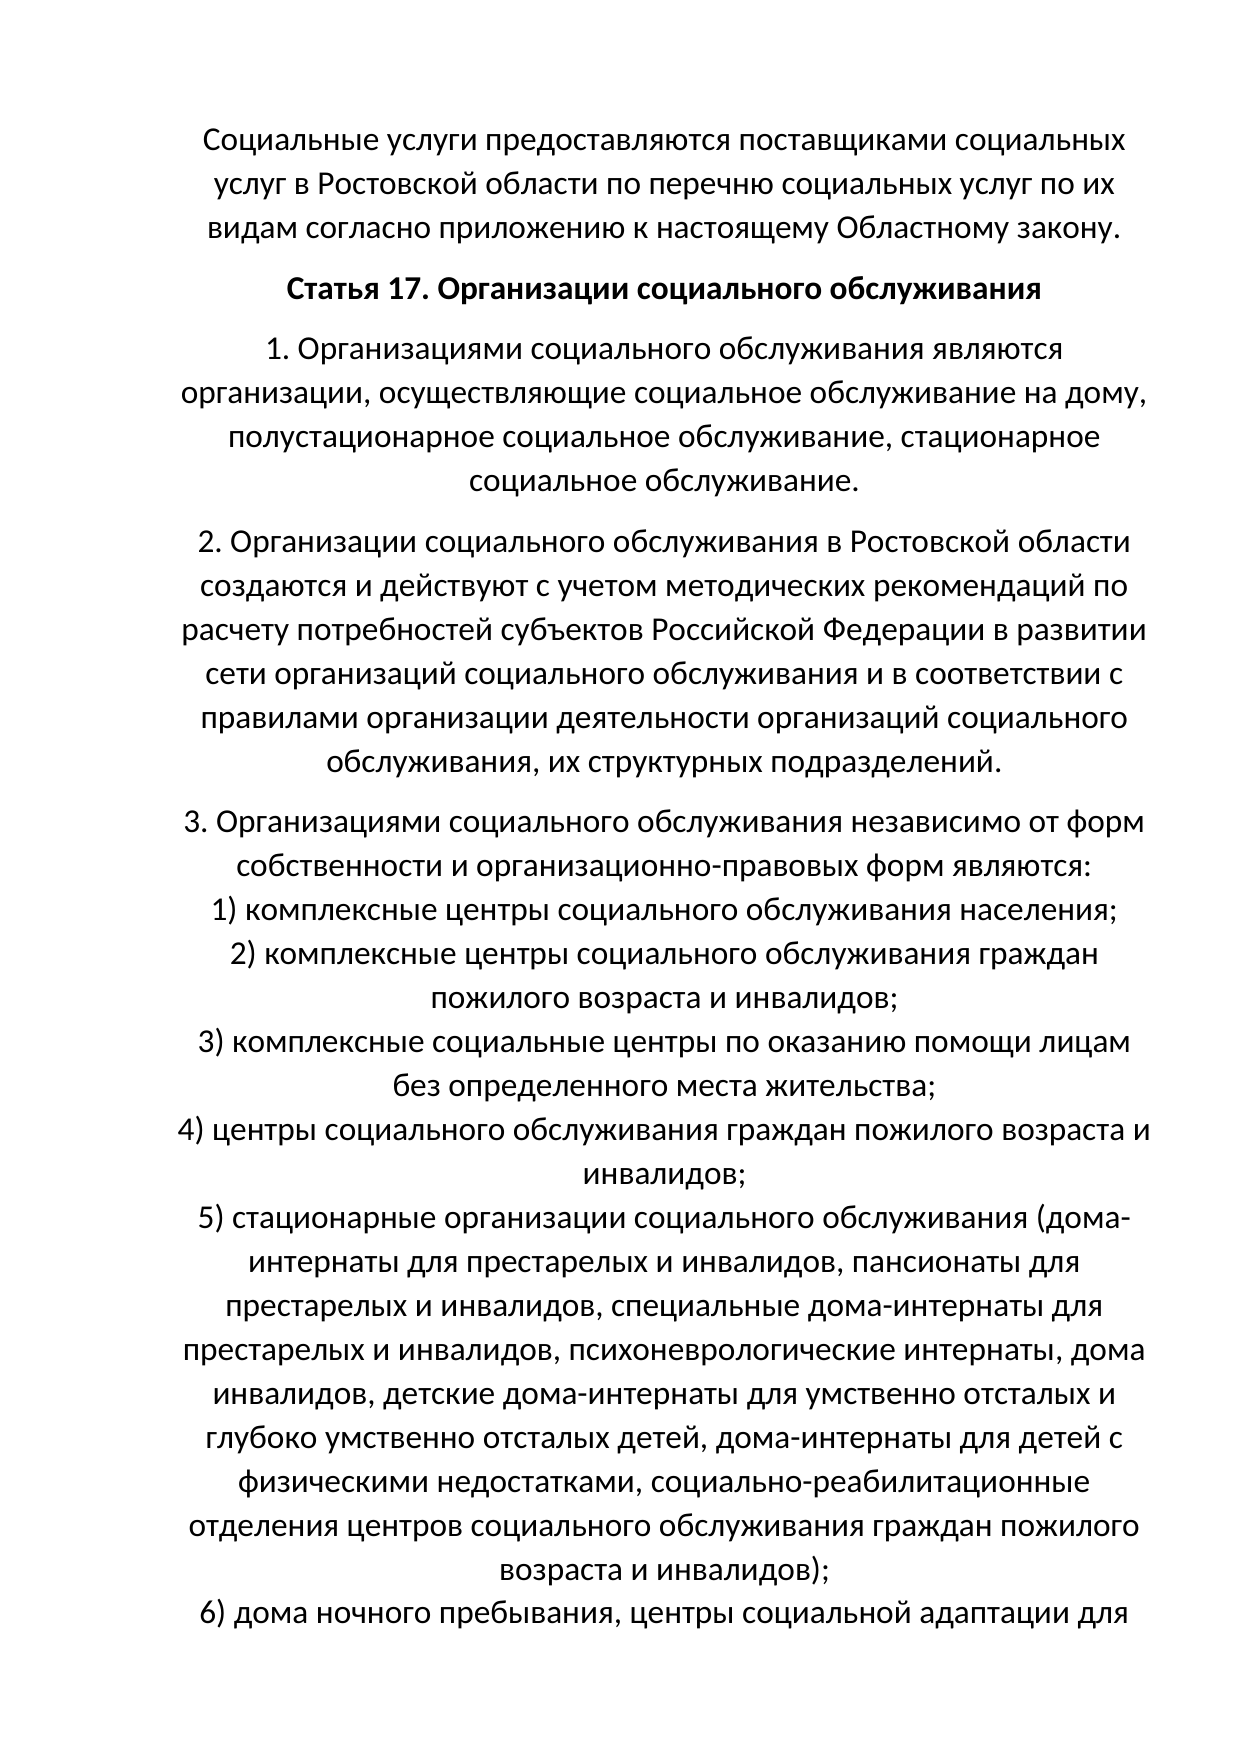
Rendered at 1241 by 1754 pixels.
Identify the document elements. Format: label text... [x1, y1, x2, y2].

text Социальные услуги предоставляются поставщиками социальных услуг в Ростовской области по перечню социальных услуг по их видам согласно приложению к настоящему Областному закону. [177, 118, 1152, 247]
text Статья 17. Организации социального обслуживания [177, 267, 1152, 307]
text 2. Организации социального обслуживания в Ростовской области создаются и действуют с учетом методических рекомендаций по расчету потребностей субъектов Российской Федерации в развитии сети организаций социального обслуживания и в соответствии с правилами организации деятельности организаций социального обслуживания, их структурных подразделений. [177, 520, 1152, 780]
text 1. Организациями социального обслуживания являются организации, осуществляющие социальное обслуживание на дому, полустационарное социальное обслуживание, стационарное социальное обслуживание. [177, 327, 1152, 500]
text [177, 800, 1152, 1632]
